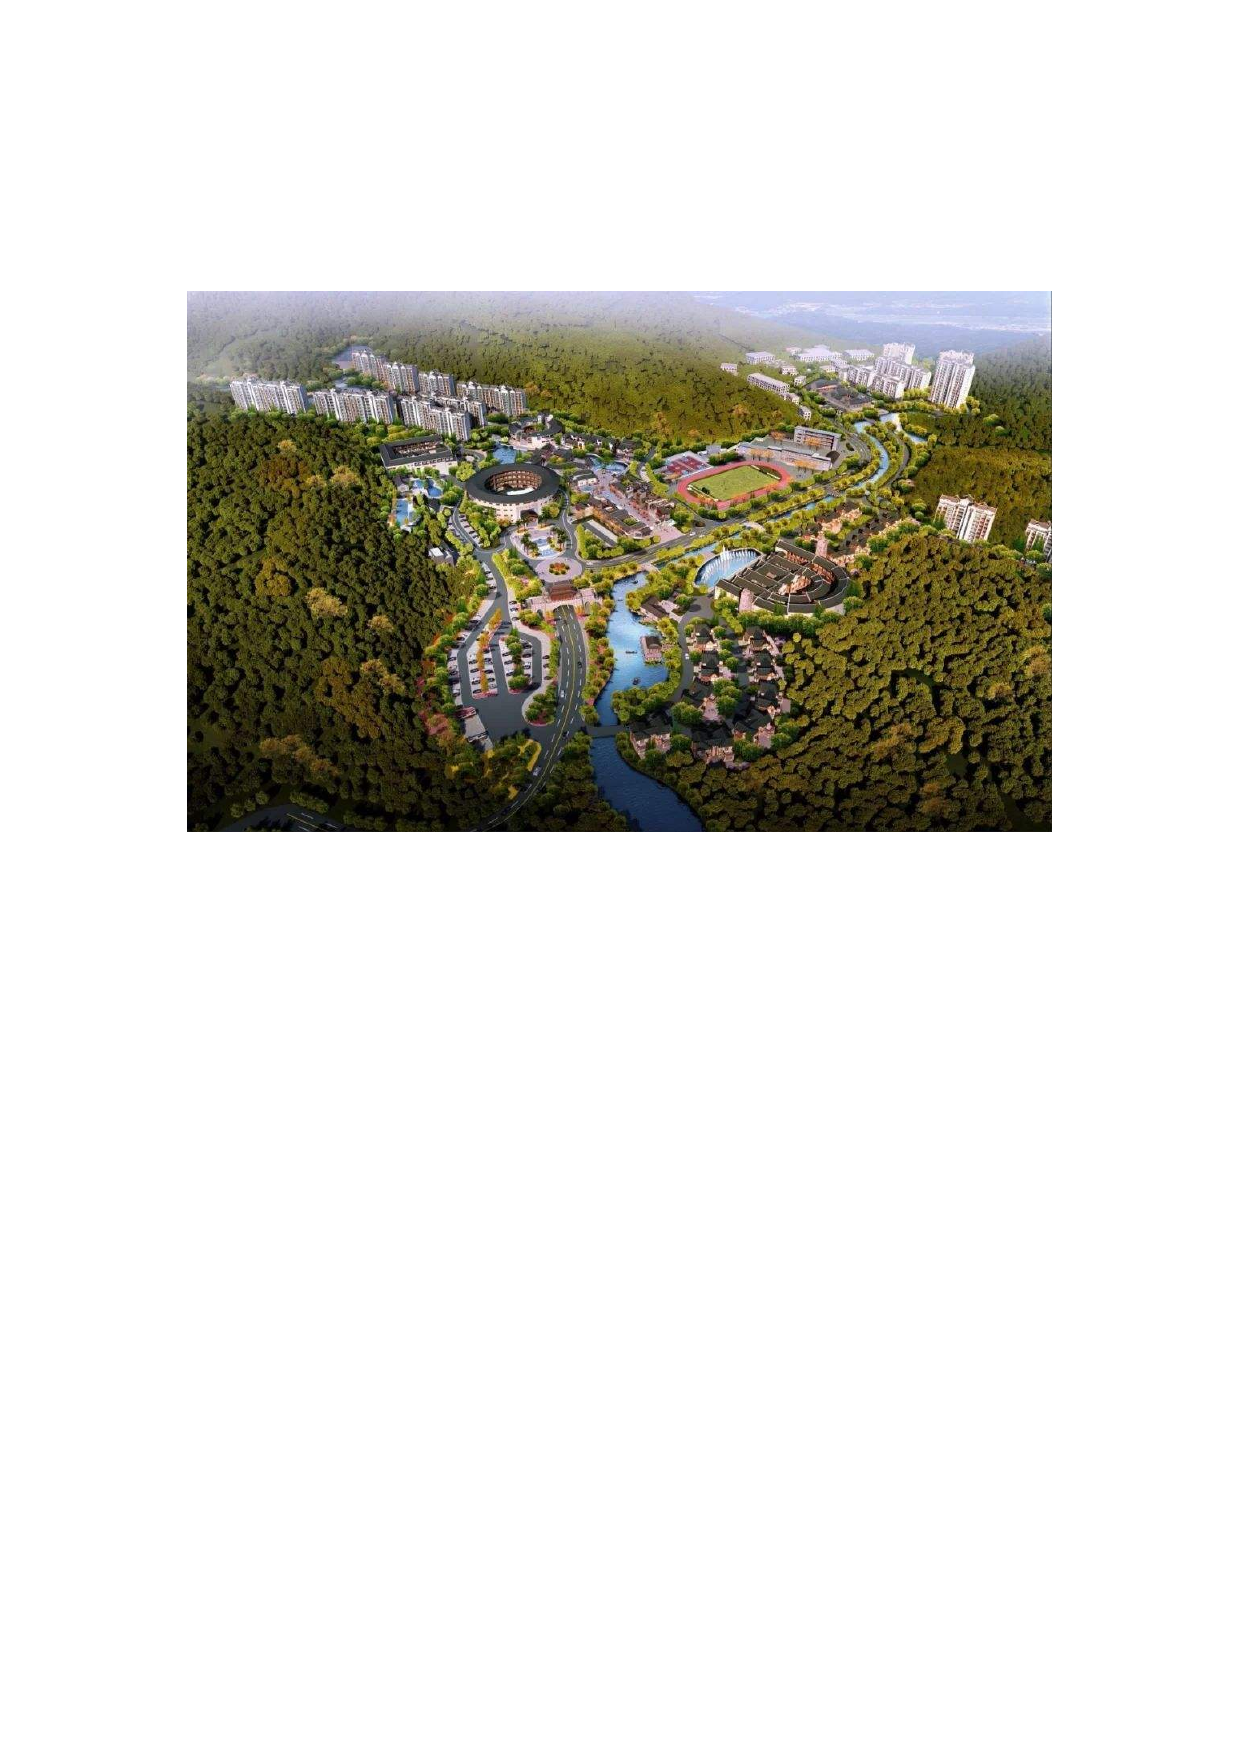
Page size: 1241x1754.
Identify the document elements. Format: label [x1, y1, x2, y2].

picture [187, 291, 1052, 832]
